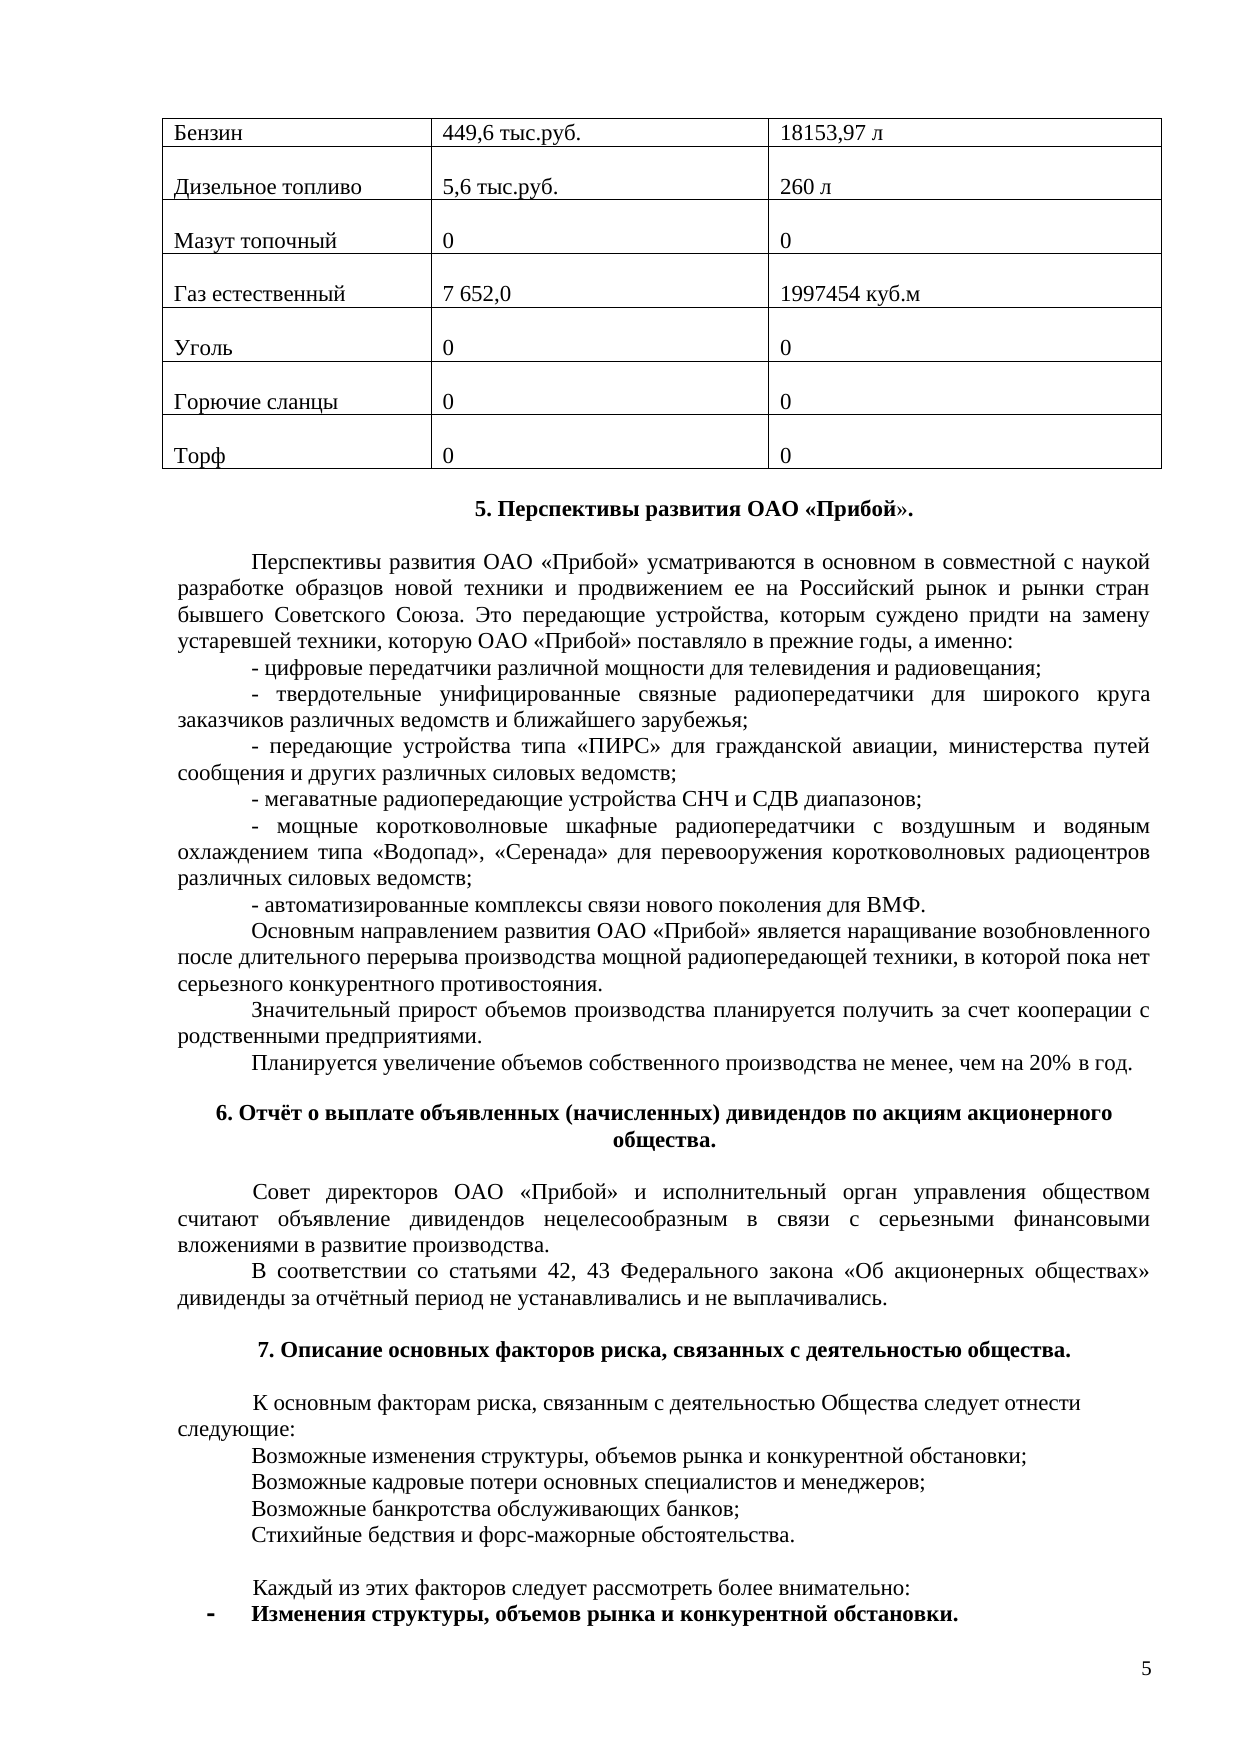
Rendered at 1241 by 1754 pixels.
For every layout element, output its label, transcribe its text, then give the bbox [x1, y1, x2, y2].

table_cell Уголь [163, 308, 431, 361]
table_cell 7 652,0 [432, 254, 768, 307]
table_cell 18153,97 л [769, 119, 1161, 146]
table_cell Горючие сланцы [163, 362, 431, 414]
text Возможные изменения структуры, объемов рынка и конкурентной обстановки; [177, 1442, 1152, 1468]
table_cell 0 [769, 415, 1161, 468]
text Возможные банкротства обслуживающих банков; [177, 1494, 1152, 1521]
text 6. Отчёт о выплате объявленных (начисленных) дивидендов по акциям акционерного общества. [177, 1099, 1152, 1152]
text В соответствии со статьями 42, 43 Федерального закона «Об акционерных обществах» дивиденды за отчётный период не устанавливались и не выплачивались. [177, 1257, 1152, 1310]
table_cell Дизельное топливо [163, 147, 431, 199]
text Каждый из этих факторов следует рассмотреть более внимательно: [177, 1574, 1152, 1600]
text Основным направлением развития ОАО «Прибой» является наращивание возобновленного после длительного перерыва производства мощной радиопередающей техники, в которой пока нет серьезного конкурентного противостояния. [177, 917, 1152, 996]
text Планируется увеличение объемов собственного производства не менее, чем на 20% в год. [177, 1049, 1152, 1075]
table_cell 449,6 тыс.руб. [432, 119, 768, 146]
table_cell 0 [432, 415, 768, 468]
text Значительный прирост объемов производства планируется получить за счет кооперации с родственными предприятиями. [177, 996, 1152, 1049]
table_cell Мазут топочный [163, 200, 431, 253]
text Стихийные бедствия и форс-мажорные обстоятельства. [177, 1521, 1152, 1547]
table_cell Бензин [163, 119, 431, 146]
text - твердотельные унифицированные связные радиопередатчики для широкого круга заказчиков различных ведомств и ближайшего зарубежья; [177, 680, 1152, 733]
text Совет директоров ОАО «Прибой» и исполнительный орган управления обществом считают объявление дивидендов нецелесообразным в связи с серьезными финансовыми вложениями в развитие производства. [177, 1178, 1152, 1257]
text Возможные кадровые потери основных специалистов и менеджеров; [177, 1468, 1152, 1494]
table_cell 5,6 тыс.руб. [432, 147, 768, 199]
table_cell 0 [769, 362, 1161, 414]
table_cell 260 л [769, 147, 1161, 199]
text Перспективы развития ОАО «Прибой» усматриваются в основном в совместной с наукой разработке образцов новой техники и продвижением ее на Российский рынок и рынки стран бывшего Советского Союза. Это передающие устройства, которым суждено придти на замену устаревшей техники, которую ОАО «Прибой» поставляло в прежние годы, а именно: [177, 548, 1152, 653]
table_cell 0 [769, 200, 1161, 253]
table_cell 0 [769, 308, 1161, 361]
text - автоматизированные комплексы связи нового поколения для ВМФ. [177, 891, 1152, 917]
table_cell 0 [432, 362, 768, 414]
text - передающие устройства типа «ПИРС» для гражданской авиации, министерства путей сообщения и других различных силовых ведомств; [177, 733, 1152, 785]
text - цифровые передатчики различной мощности для телевидения и радиовещания; [177, 653, 1152, 680]
text - мощные коротковолновые шкафные радиопередатчики с воздушным и водяным охлаждением типа «Водопад», «Серенада» для перевооружения коротковолновых радиоцентров различных силовых ведомств; [177, 812, 1152, 891]
table_cell Торф [163, 415, 431, 468]
list Изменения структуры, объемов рынка и конкурентной обстановки. [177, 1600, 1152, 1626]
table_cell 1997454 куб.м [769, 254, 1161, 307]
table_cell 0 [432, 200, 768, 253]
table_cell Газ естественный [163, 254, 431, 307]
text К основным факторам риска, связанным с деятельностью Общества следует отнести следующие: [177, 1389, 1152, 1442]
text 5. Перспективы развития ОАО «Прибой». [236, 495, 1152, 522]
text 7. Описание основных факторов риска, связанных с деятельностью общества. [177, 1336, 1152, 1363]
table_cell 0 [432, 308, 768, 361]
text - мегаватные радиопередающие устройства СНЧ и СДВ диапазонов; [177, 785, 1152, 812]
